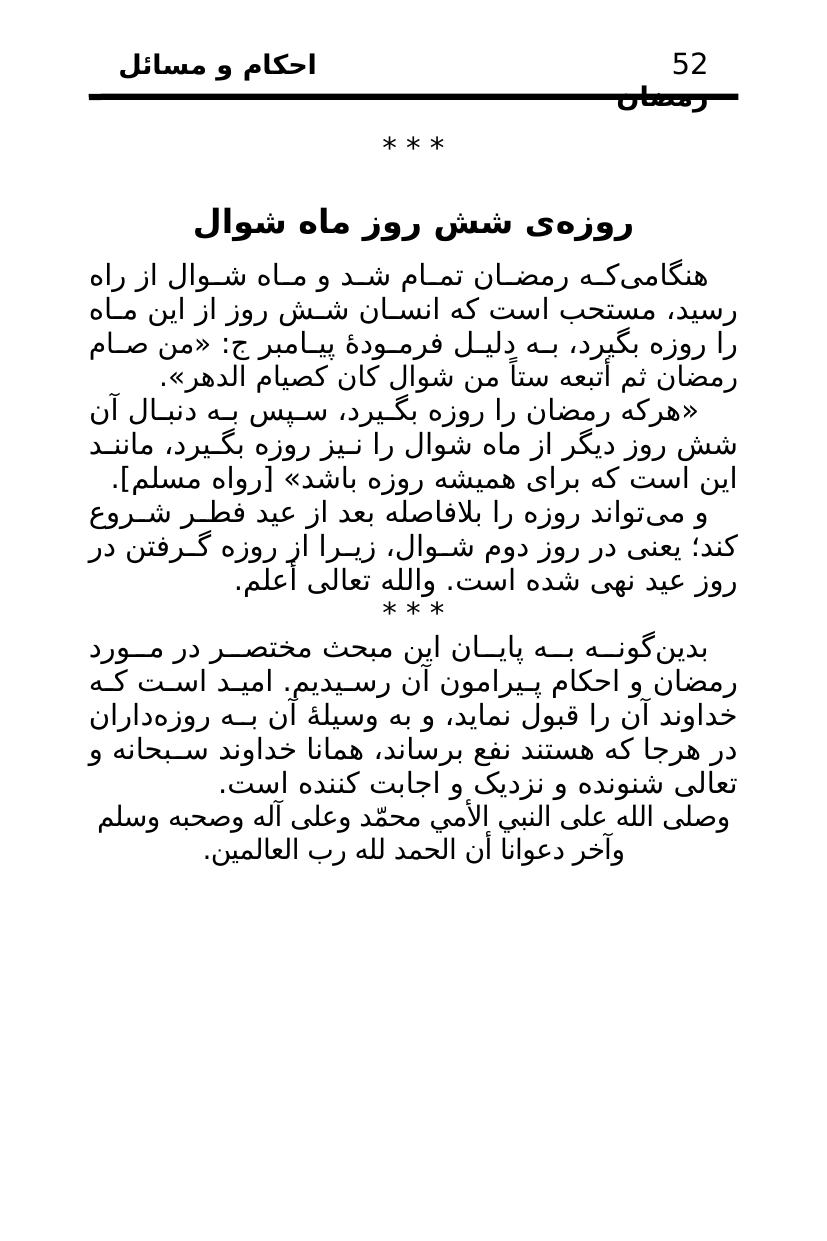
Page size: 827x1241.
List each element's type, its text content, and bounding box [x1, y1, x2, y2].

text وصلی الله علی النبي الأمي محمّد وعلی آله وصحبه وسلم [89, 801, 738, 833]
text بدین‌گونه به پایان این مبحث مختصر در مورد رمضان و احکام پیرامون آن رسیدیم. امید است که خداوند آن را قبول نماید، و به وسیلۀ آن به روزه‌داران در هرجا که هستند نفع برساند، همانا خداوند سبحانه و تعالی شنونده و نزدیک و اجابت کننده است. [89, 631, 738, 801]
text هنگامی‌که رمضان تمام شد و ماه شوال از راه رسید، مستحب است که انسان شش روز از این ماه را روزه بگیرد، به دلیل فرمودۀ پیامبر ج: «من صام رمضان ثم أتبعه ستاً من شوال كان كصيام الدهر». [89, 258, 738, 393]
text * * * [89, 597, 738, 631]
text روزه‌ی شش روز ماه شوال [89, 203, 738, 242]
text * * * [89, 132, 738, 166]
text وآخر دعوانا أن الحمد لله رب العالمين. [89, 833, 738, 866]
text و می‌تواند روزه را بلافاصله بعد از عید فطر شروع کند؛ یعنی در روز دوم شوال، زیرا از روزه گرفتن در روز عید نهی شده است. والله تعالی أعلم. [89, 495, 738, 597]
text «هرکه رمضان را روزه بگیرد، سپس به دنبال آن شش روز دیگر از ماه شوال را نیز روزه بگیرد، مانند این است که برای همیشه روزه باشد» [رواه مسلم]. [89, 393, 738, 495]
